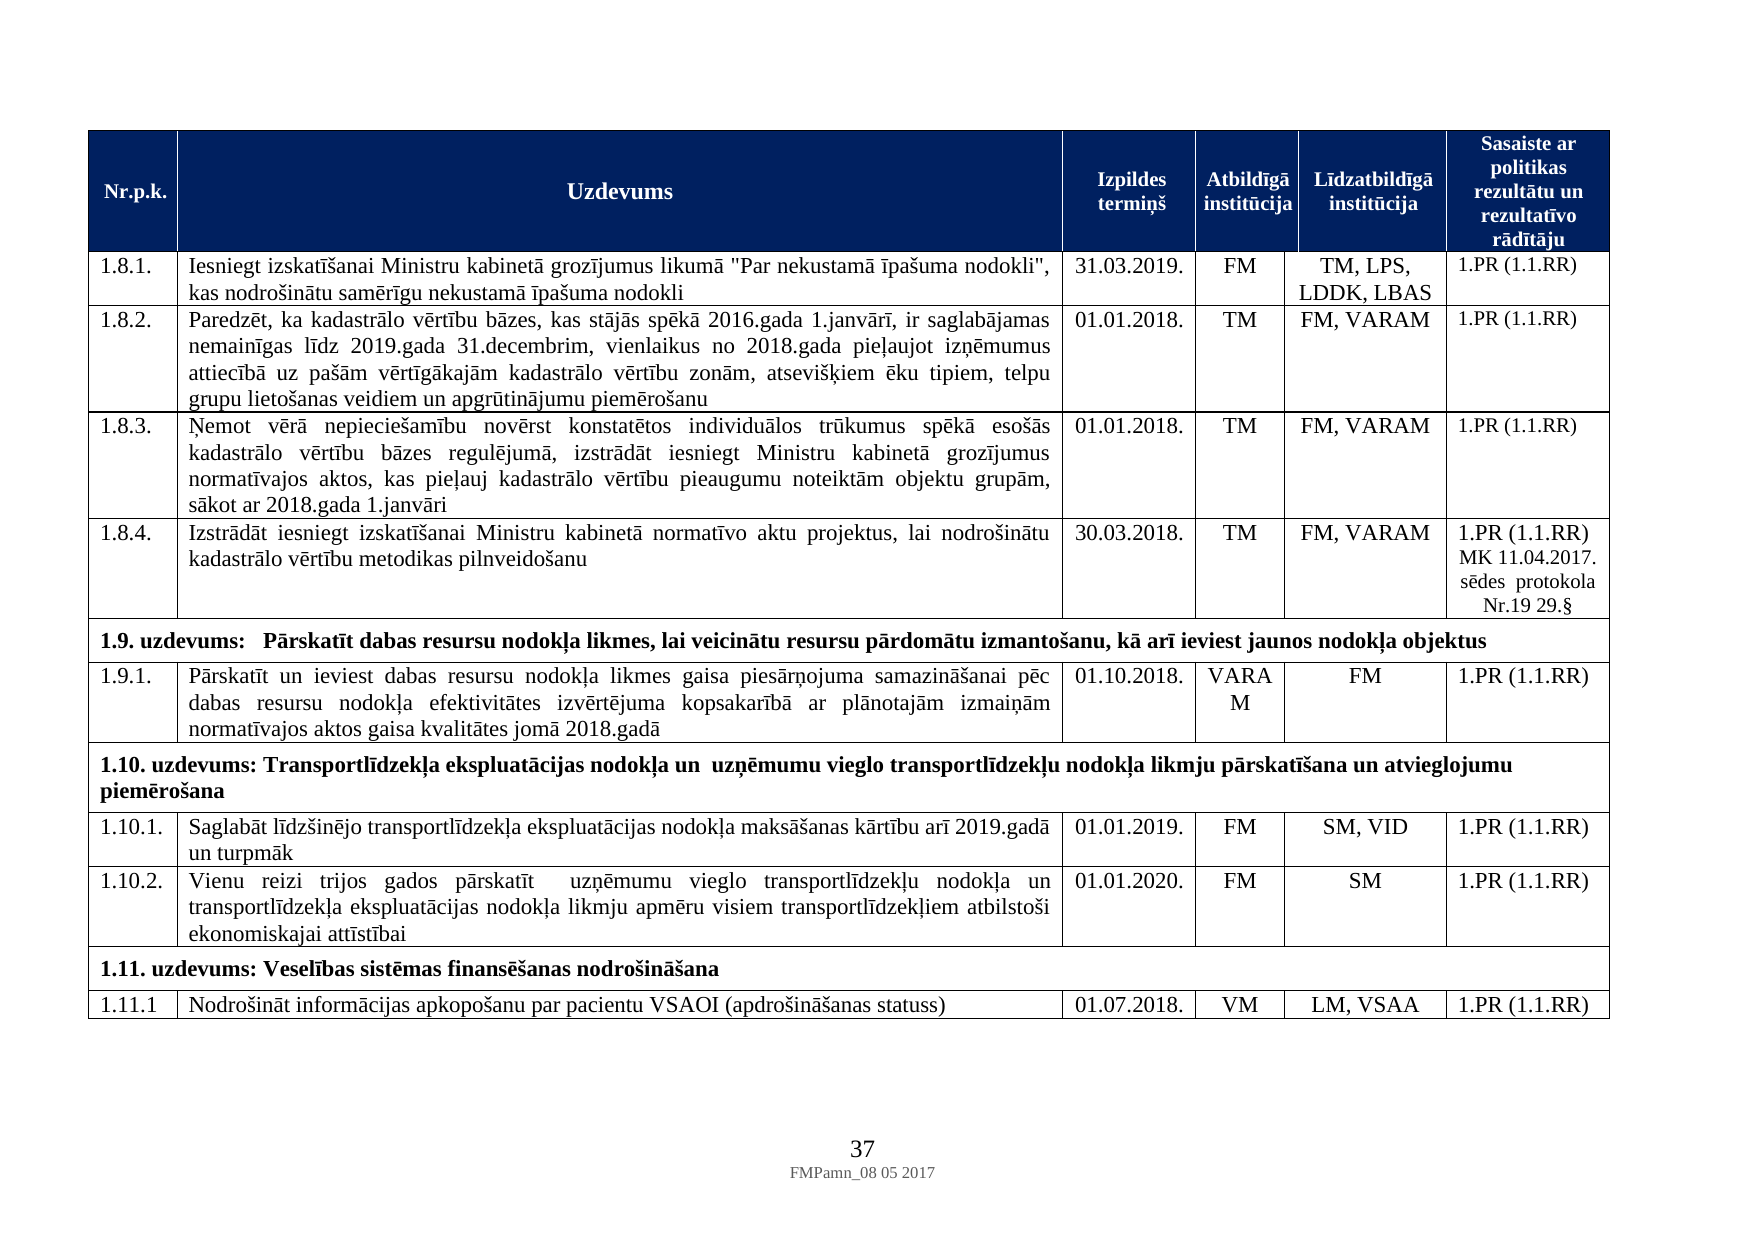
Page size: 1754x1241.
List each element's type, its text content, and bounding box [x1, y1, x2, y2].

table_cell 1.9.1. [89, 663, 177, 742]
table_cell Nodrošināt informācijas apkopošanu par pacientu VSAOI (apdrošināšanas statuss) [178, 991, 1062, 1017]
table_cell VARAM [1196, 663, 1284, 742]
table_cell TM [1196, 306, 1284, 411]
table_cell 1.10.2. [89, 867, 177, 946]
table_cell FM, VARAM [1285, 306, 1446, 411]
table_cell FM, VARAM [1285, 413, 1446, 518]
table_cell TM, LPS, LDDK, LBAS [1285, 252, 1446, 305]
table_cell 1.PR (1.1.RR) [1447, 413, 1609, 518]
table_cell Iesniegt izskatīšanai Ministru kabinetā grozījumus likumā "Par nekustamā īpašuma nodokli", kas nodrošinātu samērīgu nekustamā īpašuma nodokli [178, 252, 1062, 305]
table_cell FM [1196, 813, 1284, 866]
table_cell Paredzēt, ka kadastrālo vērtību bāzes, kas stājās spēkā 2016.gada 1.janvārī, ir saglabājamas nemainīgas līdz 2019.gada 31.decembrim, vienlaikus no 2018.gada pieļaujot izņēmumus attiecībā uz pašām vērtīgākajām kadastrālo vērtību zonām, atsevišķiem ēku tipiem, telpu grupu lietošanas veidiem un apgrūtinājumu piemērošanu [178, 306, 1062, 411]
table_cell SM [1285, 867, 1446, 946]
table_cell SM, VID [1285, 813, 1446, 866]
table_cell Ņemot vērā nepieciešamību novērst konstatētos individuālos trūkumus spēkā esošās kadastrālo vērtību bāzes regulējumā, izstrādāt iesniegt Ministru kabinetā grozījumus normatīvajos aktos, kas pieļauj kadastrālo vērtību pieaugumu noteiktām objektu grupām, sākot ar 2018.gada 1.janvāri [178, 413, 1062, 518]
table_cell 1.9. uzdevums: Pārskatīt dabas resursu nodokļa likmes, lai veicinātu resursu pārdomātu izmantošanu, kā arī ieviest jaunos nodokļa objektus [89, 619, 1609, 662]
table_cell 01.10.2018. [1063, 663, 1195, 742]
table_header Sasaiste ar politikas rezultātu un rezultatīvo rādītāju [1447, 131, 1609, 251]
table_cell 1.10. uzdevums: Transportlīdzekļa ekspluatācijas nodokļa un uzņēmumu vieglo transportlīdzekļu nodokļa likmju pārskatīšana un atvieglojumu piemērošana [89, 743, 1609, 812]
table_cell TM [1196, 413, 1284, 518]
table_cell 1.10.1. [89, 813, 177, 866]
table_cell Izstrādāt iesniegt izskatīšanai Ministru kabinetā normatīvo aktu projektus, lai nodrošinātu kadastrālo vērtību metodikas pilnveidošanu [178, 519, 1062, 617]
table_cell 1.PR (1.1.RR) [1447, 867, 1609, 946]
table_cell 01.01.2019. [1063, 813, 1195, 866]
table_cell 1.PR (1.1.RR) [1447, 991, 1609, 1017]
table_header Nr.p.k. [89, 131, 177, 251]
table_header Līdzatbildīgā institūcija [1299, 131, 1446, 251]
table_cell Saglabāt līdzšinējo transportlīdzekļa ekspluatācijas nodokļa maksāšanas kārtību arī 2019.gadā un turpmāk [178, 813, 1062, 866]
table_cell 1.8.1. [89, 252, 177, 305]
table_cell 1.11.1 [89, 991, 177, 1017]
table_cell 01.01.2018. [1063, 306, 1195, 411]
table_cell FM [1196, 252, 1284, 305]
table_cell 1.PR (1.1.RR) [1447, 813, 1609, 866]
table_header Atbildīgā institūcija [1196, 131, 1298, 251]
table_cell 30.03.2018. [1063, 519, 1195, 617]
table_cell FM [1285, 663, 1446, 742]
table_header Uzdevums [178, 131, 1062, 251]
table_cell 1.11. uzdevums: Veselības sistēmas finansēšanas nodrošināšana [89, 947, 1609, 990]
table_cell FM [1196, 867, 1284, 946]
table_cell FM, VARAM [1285, 519, 1446, 617]
table_cell LM, VSAA [1285, 991, 1446, 1017]
table_cell Pārskatīt un ieviest dabas resursu nodokļa likmes gaisa piesārņojuma samazināšanai pēc dabas resursu nodokļa efektivitātes izvērtējuma kopsakarībā ar plānotajām izmaiņām normatīvajos aktos gaisa kvalitātes jomā 2018.gadā [178, 663, 1062, 742]
table_cell 01.01.2020. [1063, 867, 1195, 946]
table_cell 1.PR (1.1.RR) [1447, 663, 1609, 742]
table_cell 01.07.2018. [1063, 991, 1195, 1017]
table_header Izpildes termiņš [1063, 131, 1195, 251]
table_cell Vienu reizi trijos gados pārskatīt uzņēmumu vieglo transportlīdzekļu nodokļa un transportlīdzekļa ekspluatācijas nodokļa likmju apmēru visiem transportlīdzekļiem atbilstoši ekonomiskajai attīstībai [178, 867, 1062, 946]
table_cell 01.01.2018. [1063, 413, 1195, 518]
table_cell 1.PR (1.1.RR) [1447, 252, 1609, 305]
table_cell TM [1196, 519, 1284, 617]
table_cell 1.8.4. [89, 519, 177, 617]
table_cell 1.8.2. [89, 306, 177, 411]
table_cell VM [1196, 991, 1284, 1017]
table_cell 1.PR (1.1.RR) MK 11.04.2017. sēdes protokola Nr.19 29.§ [1447, 519, 1609, 617]
table_cell 1.PR (1.1.RR) [1447, 306, 1609, 411]
table_cell 31.03.2019. [1063, 252, 1195, 305]
table_cell 1.8.3. [89, 413, 177, 518]
